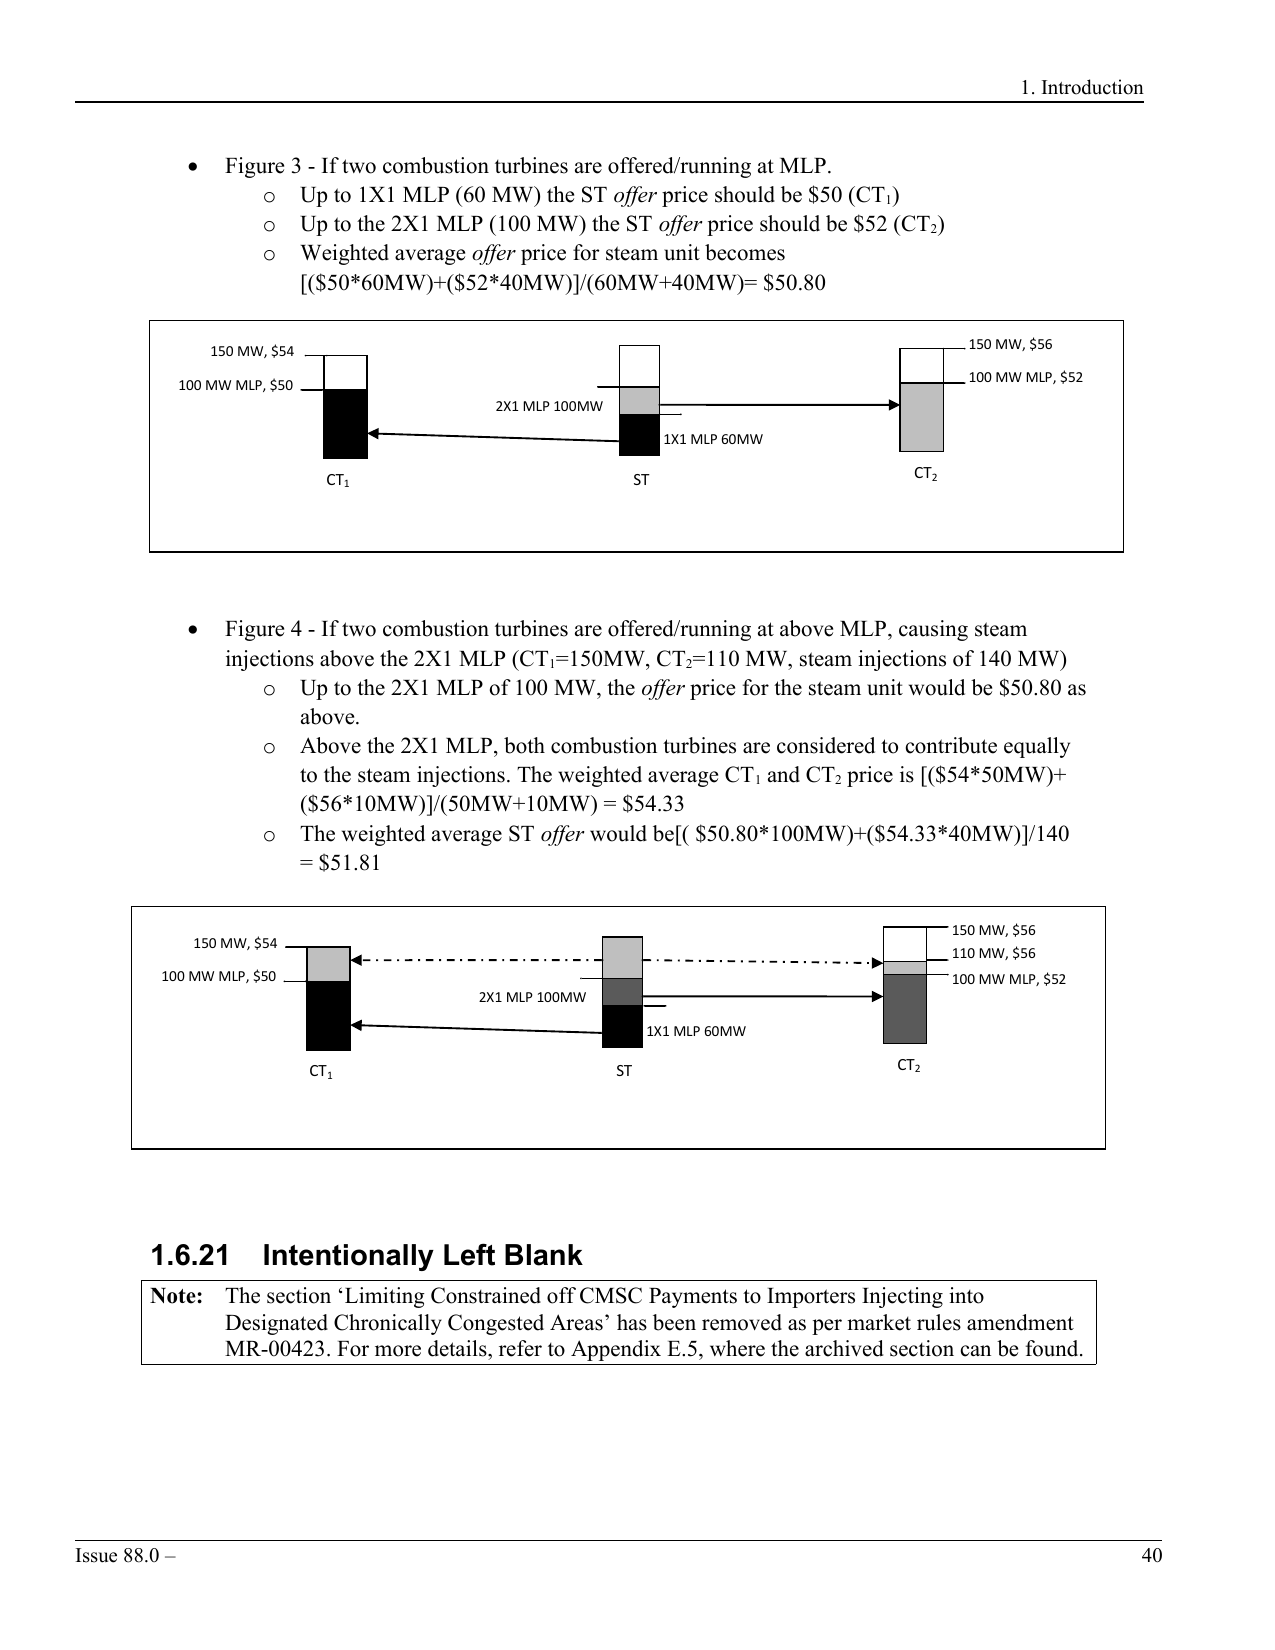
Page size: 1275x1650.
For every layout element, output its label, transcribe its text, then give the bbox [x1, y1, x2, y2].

list Weighted average offer price for steam unit becomes [($50*60MW)+($52*40MW)]/(60MW+40MW)= $50.80 [262, 237, 1087, 296]
list Up to the 2X1 MLP (100 MW) the ST offer price should be $52 (CT2) [262, 208, 1087, 237]
list Figure 4 - If two combustion turbines are offered/running at above MLP, causing steam injections above the 2X1 MLP (CT1=150MW, CT2=110 MW, steam injections of 140 MW) [187, 613, 1087, 672]
list Figure 3 - If two combustion turbines are offered/running at MLP. [187, 150, 1087, 179]
subtitle Intentionally Left Blank [150, 1238, 1087, 1271]
list The weighted average ST offer would be[( $50.80*100MW)+($54.33*40MW)]/140 = $51.81 [262, 818, 1087, 876]
list Above the 2X1 MLP, both combustion turbines are considered to contribute equally to the steam injections. The weighted average CT1 and CT2 price is [($54*50MW)+($56*10MW)]/(50MW+10MW) = $54.33 [262, 730, 1087, 818]
list Up to 1X1 MLP (60 MW) the ST offer price should be $50 (CT1) [262, 179, 1087, 208]
list Up to the 2X1 MLP of 100 MW, the offer price for the steam unit would be $50.80 as above. [262, 672, 1087, 730]
text The section ‘Limiting Constrained off CMSC Payments to Importers Injecting into Designated Chronically Congested Areas’ has been removed as per market rules amendment MR-00423. For more details, refer to Appendix E.5, where the archived section can be found. [142, 1281, 1096, 1364]
